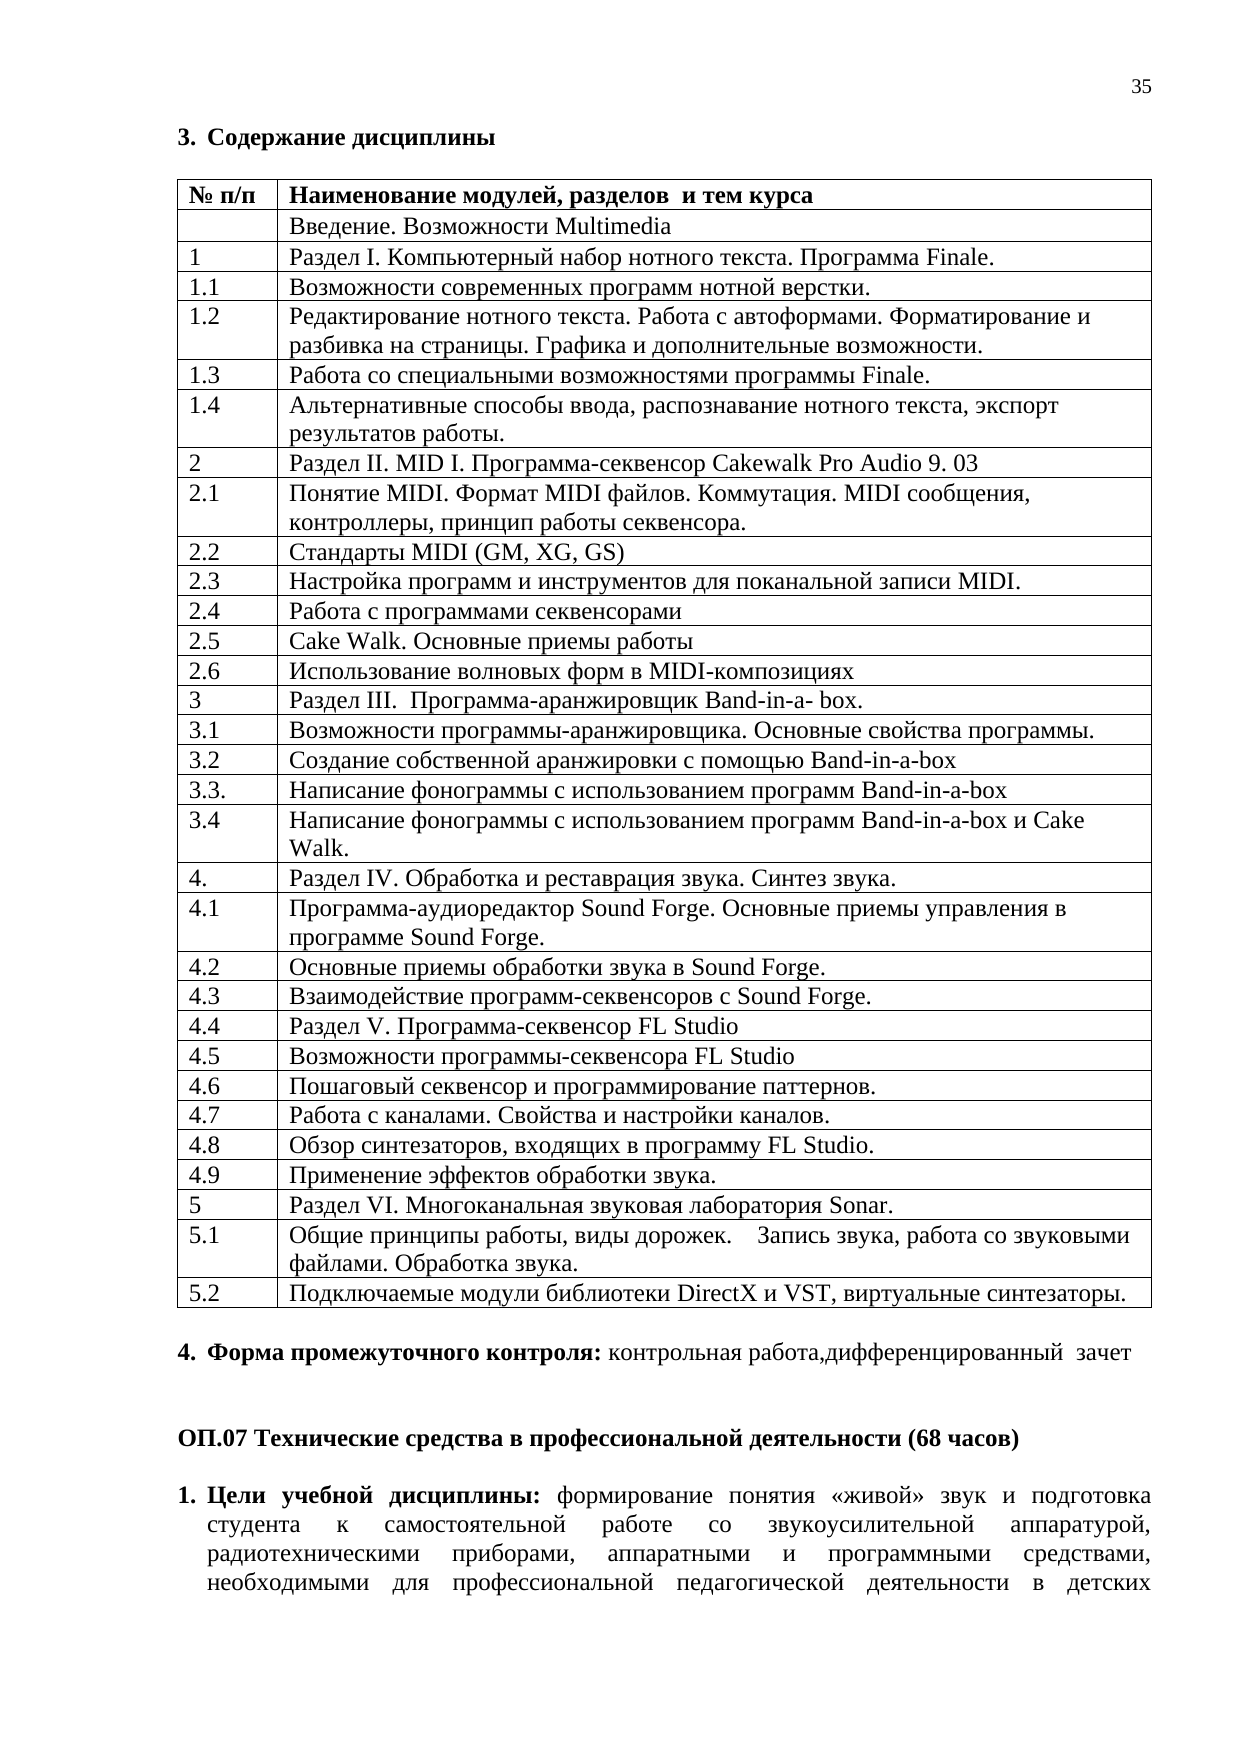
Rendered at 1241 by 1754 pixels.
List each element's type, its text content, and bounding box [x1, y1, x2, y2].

table_cell 1 [178, 242, 277, 271]
table_cell Подключаемые модули библиотеки DirectX и VST, виртуальные синтезаторы. [278, 1278, 1151, 1307]
table_cell 4.9 [178, 1160, 277, 1189]
table_header № п/п [178, 180, 277, 209]
table_cell 2.1 [178, 478, 277, 536]
table_cell Пошаговый секвенсор и программирование паттернов. [278, 1071, 1151, 1099]
table_cell 2.5 [178, 626, 277, 655]
table_cell Обзор синтезаторов, входящих в программу FL Studio. [278, 1130, 1151, 1159]
table_cell Стандарты MIDI (GM, XG, GS) [278, 537, 1151, 565]
table_cell Раздел II. MID I. Программа-секвенсор Cakewalk Pro Audio 9. 03 [278, 448, 1151, 477]
table_cell Возможности программы-секвенсора FL Studio [278, 1041, 1151, 1070]
table_cell Cake Walk. Основные приемы работы [278, 626, 1151, 655]
table_cell 2.6 [178, 656, 277, 684]
table_cell Программа-аудиоредактор Sound Forge. Основные приемы управления в программе Sound Forge. [278, 893, 1151, 951]
table_cell Работа с программами секвенсорами [278, 596, 1151, 625]
table_cell Написание фонограммы с использованием программ Band-in-a-box [278, 775, 1151, 804]
table_cell Возможности современных программ нотной верстки. [278, 272, 1151, 300]
table_cell 3 [178, 686, 277, 714]
table_cell 1.1 [178, 272, 277, 300]
table_cell 4.1 [178, 893, 277, 951]
table_cell 4.5 [178, 1041, 277, 1070]
table_cell Использование волновых форм в MIDI-композициях [278, 656, 1151, 684]
table_cell 4.4 [178, 1011, 277, 1040]
table_cell 1.4 [178, 390, 277, 447]
table_cell 2.4 [178, 596, 277, 625]
table_cell Введение. Возможности Multimedia [278, 210, 1151, 241]
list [177, 1481, 1152, 1596]
table_cell Раздел III. Программа-аранжировщик Band-in-a- box. [278, 686, 1151, 714]
table_header Наименование модулей, разделов и тем курса [278, 180, 1151, 209]
table_cell 3.2 [178, 745, 277, 774]
table_cell 4.7 [178, 1101, 277, 1129]
table_cell 3.1 [178, 715, 277, 744]
table_cell Альтернативные способы ввода, распознавание нотного текста, экспорт результатов работы. [278, 390, 1151, 447]
text ОП.07 Технические средства в профессиональной деятельности (68 часов) [177, 1423, 1152, 1452]
list Содержание дисциплины [177, 122, 1152, 151]
table_cell Взаимодействие программ-секвенсоров с Sound Forge. [278, 981, 1151, 1010]
table_cell 4. [178, 863, 277, 892]
table_cell [178, 210, 277, 241]
table_cell 3.4 [178, 805, 277, 862]
table_cell 4.2 [178, 952, 277, 980]
table_cell 5 [178, 1190, 277, 1219]
table_cell 5.2 [178, 1278, 277, 1307]
table_cell Раздел IV. Обработка и реставрация звука. Синтез звука. [278, 863, 1151, 892]
table_cell 4.3 [178, 981, 277, 1010]
table_cell Основные приемы обработки звука в Sound Forge. [278, 952, 1151, 980]
table_cell Настройка программ и инструментов для поканальной записи MIDI. [278, 566, 1151, 595]
table_cell Раздел V. Программа-секвенсор FL Studio [278, 1011, 1151, 1040]
table_cell Работа с каналами. Свойства и настройки каналов. [278, 1101, 1151, 1129]
table_cell Раздел I. Компьютерный набор нотного текста. Программа Finale. [278, 242, 1151, 271]
table_cell 5.1 [178, 1220, 277, 1277]
table_cell Общие принципы работы, виды дорожек. Запись звука, работа со звуковыми файлами. Обработка звука. [278, 1220, 1151, 1277]
table_cell 4.8 [178, 1130, 277, 1159]
table_cell 1.3 [178, 360, 277, 389]
table_cell Редактирование нотного текста. Работа с автоформами. Форматирование и разбивка на страницы. Графика и дополнительные возможности. [278, 301, 1151, 359]
table_cell 2 [178, 448, 277, 477]
table_cell Работа со специальными возможностями программы Finale. [278, 360, 1151, 389]
list Форма промежуточного контроля: контрольная работа,дифференцированный зачет [177, 1337, 1152, 1366]
table_cell Применение эффектов обработки звука. [278, 1160, 1151, 1189]
table_cell Создание собственной аранжировки с помощью Band-in-a-box [278, 745, 1151, 774]
table_cell 3.3. [178, 775, 277, 804]
table_cell 2.2 [178, 537, 277, 565]
table_cell Возможности программы-аранжировщика. Основные свойства программы. [278, 715, 1151, 744]
table_cell Раздел VI. Многоканальная звуковая лаборатория Sonar. [278, 1190, 1151, 1219]
table_cell 1.2 [178, 301, 277, 359]
table_cell Написание фонограммы с использованием программ Band-in-a-box и Cake Walk. [278, 805, 1151, 862]
table_cell 2.3 [178, 566, 277, 595]
table_cell 4.6 [178, 1071, 277, 1099]
table_cell Понятие MIDI. Формат MIDI файлов. Коммутация. MIDI сообщения, контроллеры, принцип работы секвенсора. [278, 478, 1151, 536]
